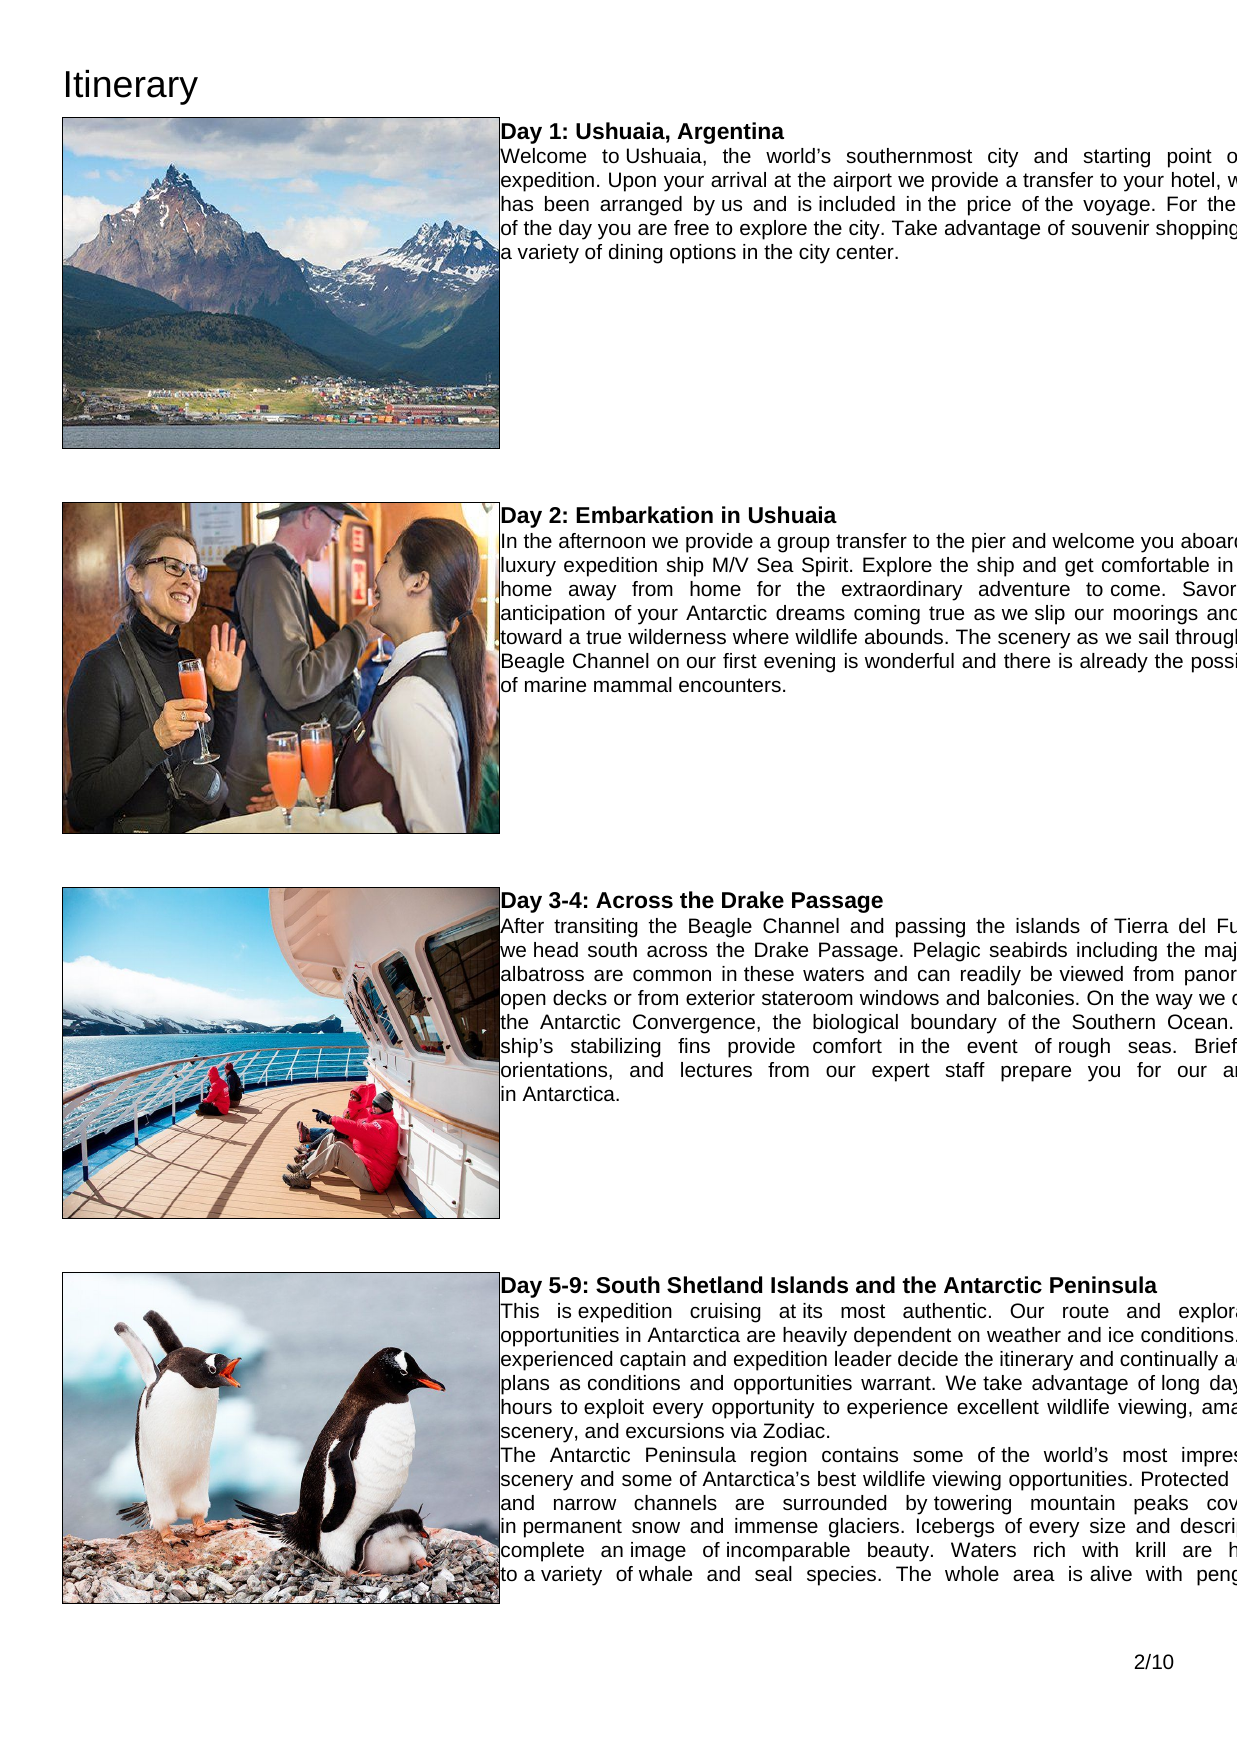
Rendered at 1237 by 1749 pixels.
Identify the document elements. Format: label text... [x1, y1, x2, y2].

picture [63, 1273, 499, 1603]
text Itinerary [62, 62, 1174, 106]
picture [63, 503, 499, 833]
picture [63, 118, 499, 448]
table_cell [53, 1262, 1236, 1645]
table_header Day 1: Ushuaia, Argentina Welcome to Ushuaia, the world’s southernmost city and starting point of our expedition. Upon your arrival at the airport we provide a transfer to your hotel, which has been arranged by us and is included in the price of the voyage. For the rest of the day you are free to explore the city. Take advantage of souvenir shopping and a variety of dining options in the city center. [53, 107, 1236, 491]
table_cell Day 2: Embarkation in Ushuaia In the afternoon we provide a group transfer to the pier and welcome you aboard the luxury expedition ship M/V Sea Spirit. Explore the ship and get comfortable in your home away from home for the extraordinary adventure to come. Savor the anticipation of your Antarctic dreams coming true as we slip our moorings and sail toward a true wilderness where wildlife abounds. The scenery as we sail through the Beagle Channel on our first evening is wonderful and there is already the possibility of marine mammal encounters. [53, 492, 1236, 875]
picture [63, 888, 499, 1218]
table_cell Day 3-4: Across the Drake Passage After transiting the Beagle Channel and passing the islands of Tierra del Fuego, we head south across the Drake Passage. Pelagic seabirds including the majestic albatross are common in these waters and can readily be viewed from panoramic open decks or from exterior stateroom windows and balconies. On the way we cross the Antarctic Convergence, the biological boundary of the Southern Ocean. The ship’s stabilizing fins provide comfort in the event of rough seas. Briefings, orientations, and lectures from our expert staff prepare you for our arrival in Antarctica. [53, 877, 1236, 1260]
